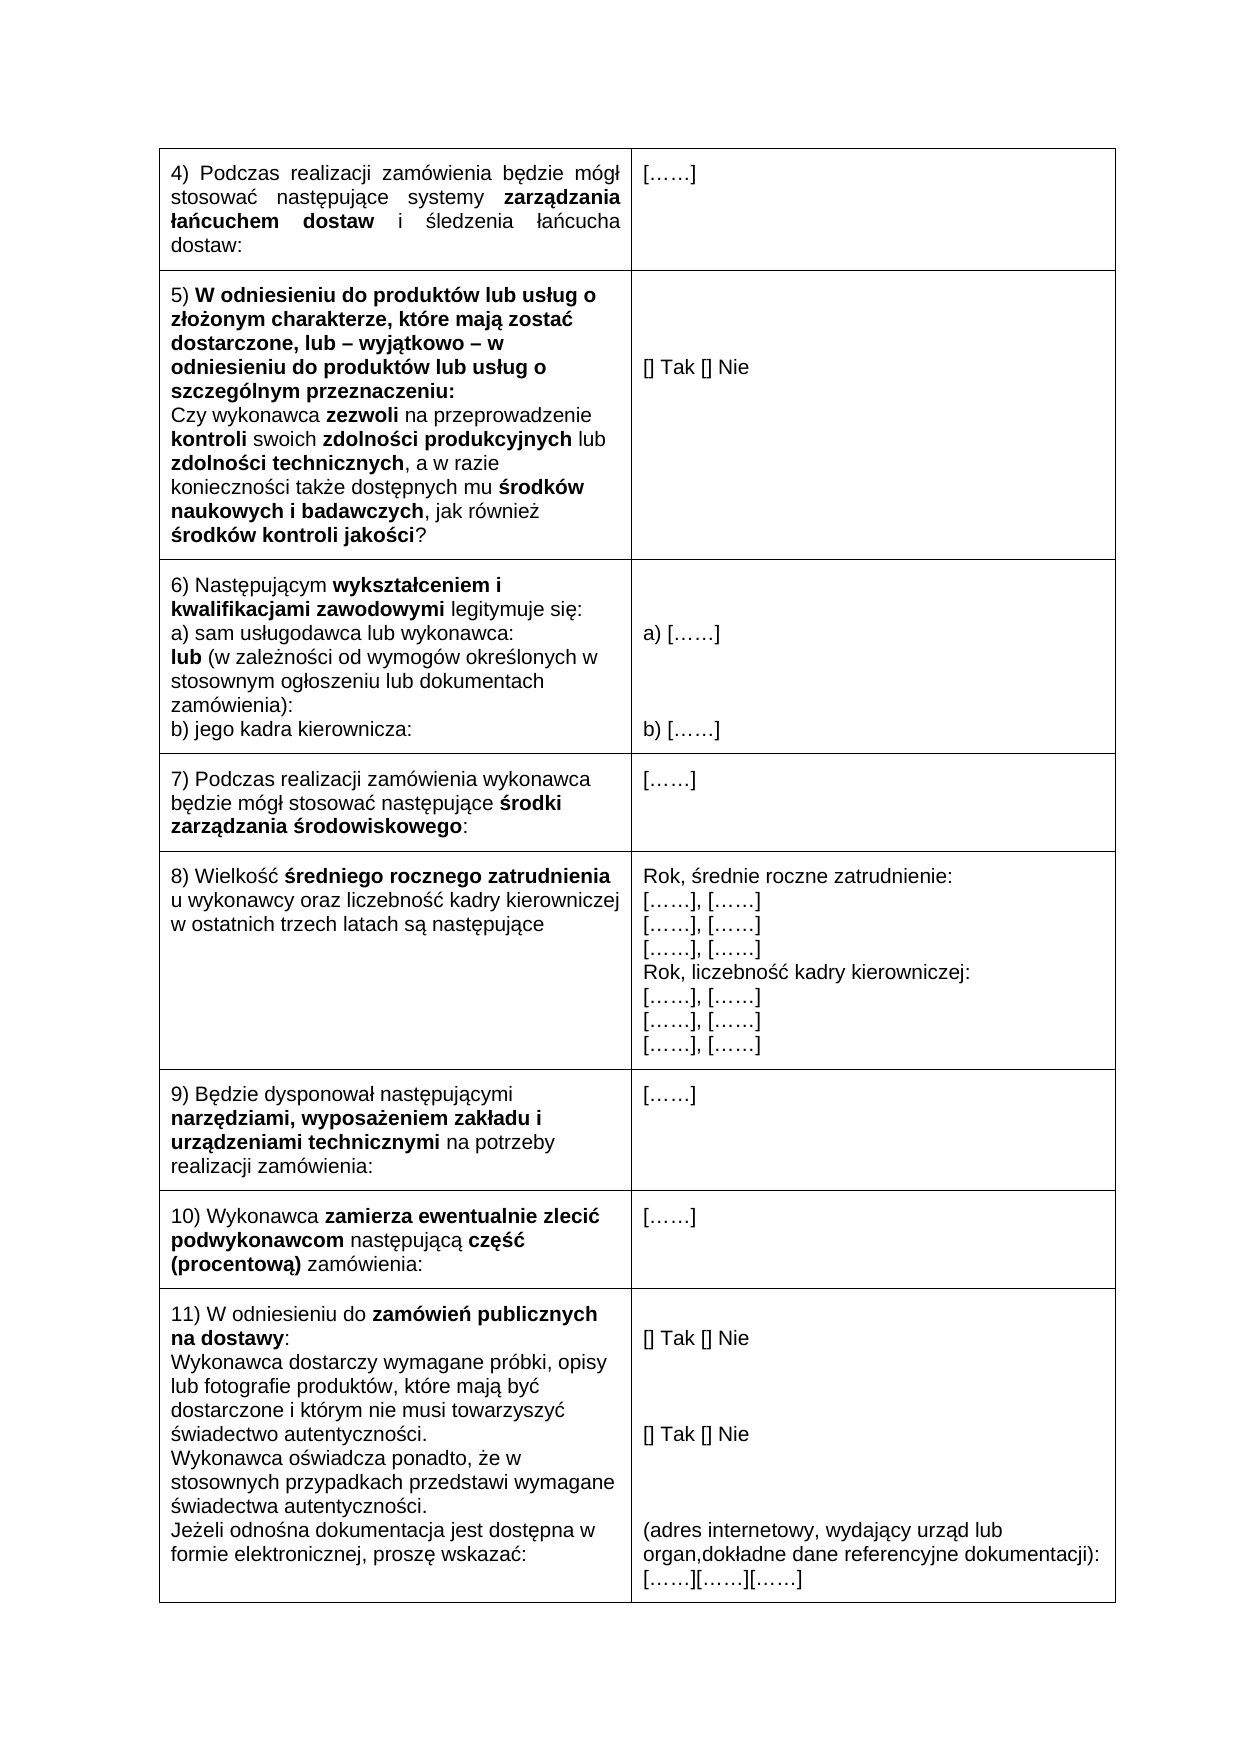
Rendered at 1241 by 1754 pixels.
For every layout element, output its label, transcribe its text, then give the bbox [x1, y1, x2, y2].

table_cell 8) Wielkość średniego rocznego zatrudnienia u wykonawcy oraz liczebność kadry kierowniczej w ostatnich trzech latach są następujące [160, 852, 631, 1068]
table_cell [……] [632, 149, 1115, 269]
table_cell 9) Będzie dysponował następującymi narzędziami, wyposażeniem zakładu i urządzeniami technicznymi na potrzeby realizacji zamówienia: [160, 1070, 631, 1190]
table_cell a) [……] b) [……] [632, 560, 1115, 753]
table_cell 4) Podczas realizacji zamówienia będzie mógł stosować następujące systemy zarządzania łańcuchem dostaw i śledzenia łańcucha dostaw: [160, 149, 631, 269]
table_cell Rok, średnie roczne zatrudnienie: [……], [……] [……], [……] [……], [……] Rok, liczebność kadry kierowniczej: [……], [……] [……], [……] [……], [……] [632, 852, 1115, 1068]
table_cell [] Tak [] Nie [] Tak [] Nie (adres internetowy, wydający urząd lub organ,dokładne dane referencyjne dokumentacji): [……][……][……] [632, 1289, 1115, 1602]
table_cell 6) Następującym wykształceniem i kwalifikacjami zawodowymi legitymuje się: a) sam usługodawca lub wykonawca: lub (w zależności od wymogów określonych w stosownym ogłoszeniu lub dokumentach zamówienia): b) jego kadra kierownicza: [160, 560, 631, 753]
table_cell [……] [632, 754, 1115, 851]
table_cell 11) W odniesieniu do zamówień publicznych na dostawy: Wykonawca dostarczy wymagane próbki, opisy lub fotografie produktów, które mają być dostarczone i którym nie musi towarzyszyć świadectwo autentyczności. Wykonawca oświadcza ponadto, że w stosownych przypadkach przedstawi wymagane świadectwa autentyczności. Jeżeli odnośna dokumentacja jest dostępna w formie elektronicznej, proszę wskazać: [160, 1289, 631, 1602]
table_cell [] Tak [] Nie [632, 271, 1115, 559]
table_cell [……] [632, 1070, 1115, 1190]
table_cell 7) Podczas realizacji zamówienia wykonawca będzie mógł stosować następujące środki zarządzania środowiskowego: [160, 754, 631, 851]
table_cell [……] [632, 1191, 1115, 1288]
table_cell 10) Wykonawca zamierza ewentualnie zlecić podwykonawcom następującą część (procentową) zamówienia: [160, 1191, 631, 1288]
table_cell 5) W odniesieniu do produktów lub usług o złożonym charakterze, które mają zostać dostarczone, lub – wyjątkowo – w odniesieniu do produktów lub usług o szczególnym przeznaczeniu: Czy wykonawca zezwoli na przeprowadzenie kontroli swoich zdolności produkcyjnych lub zdolności technicznych, a w razie konieczności także dostępnych mu środków naukowych i badawczych, jak również środków kontroli jakości? [160, 271, 631, 559]
